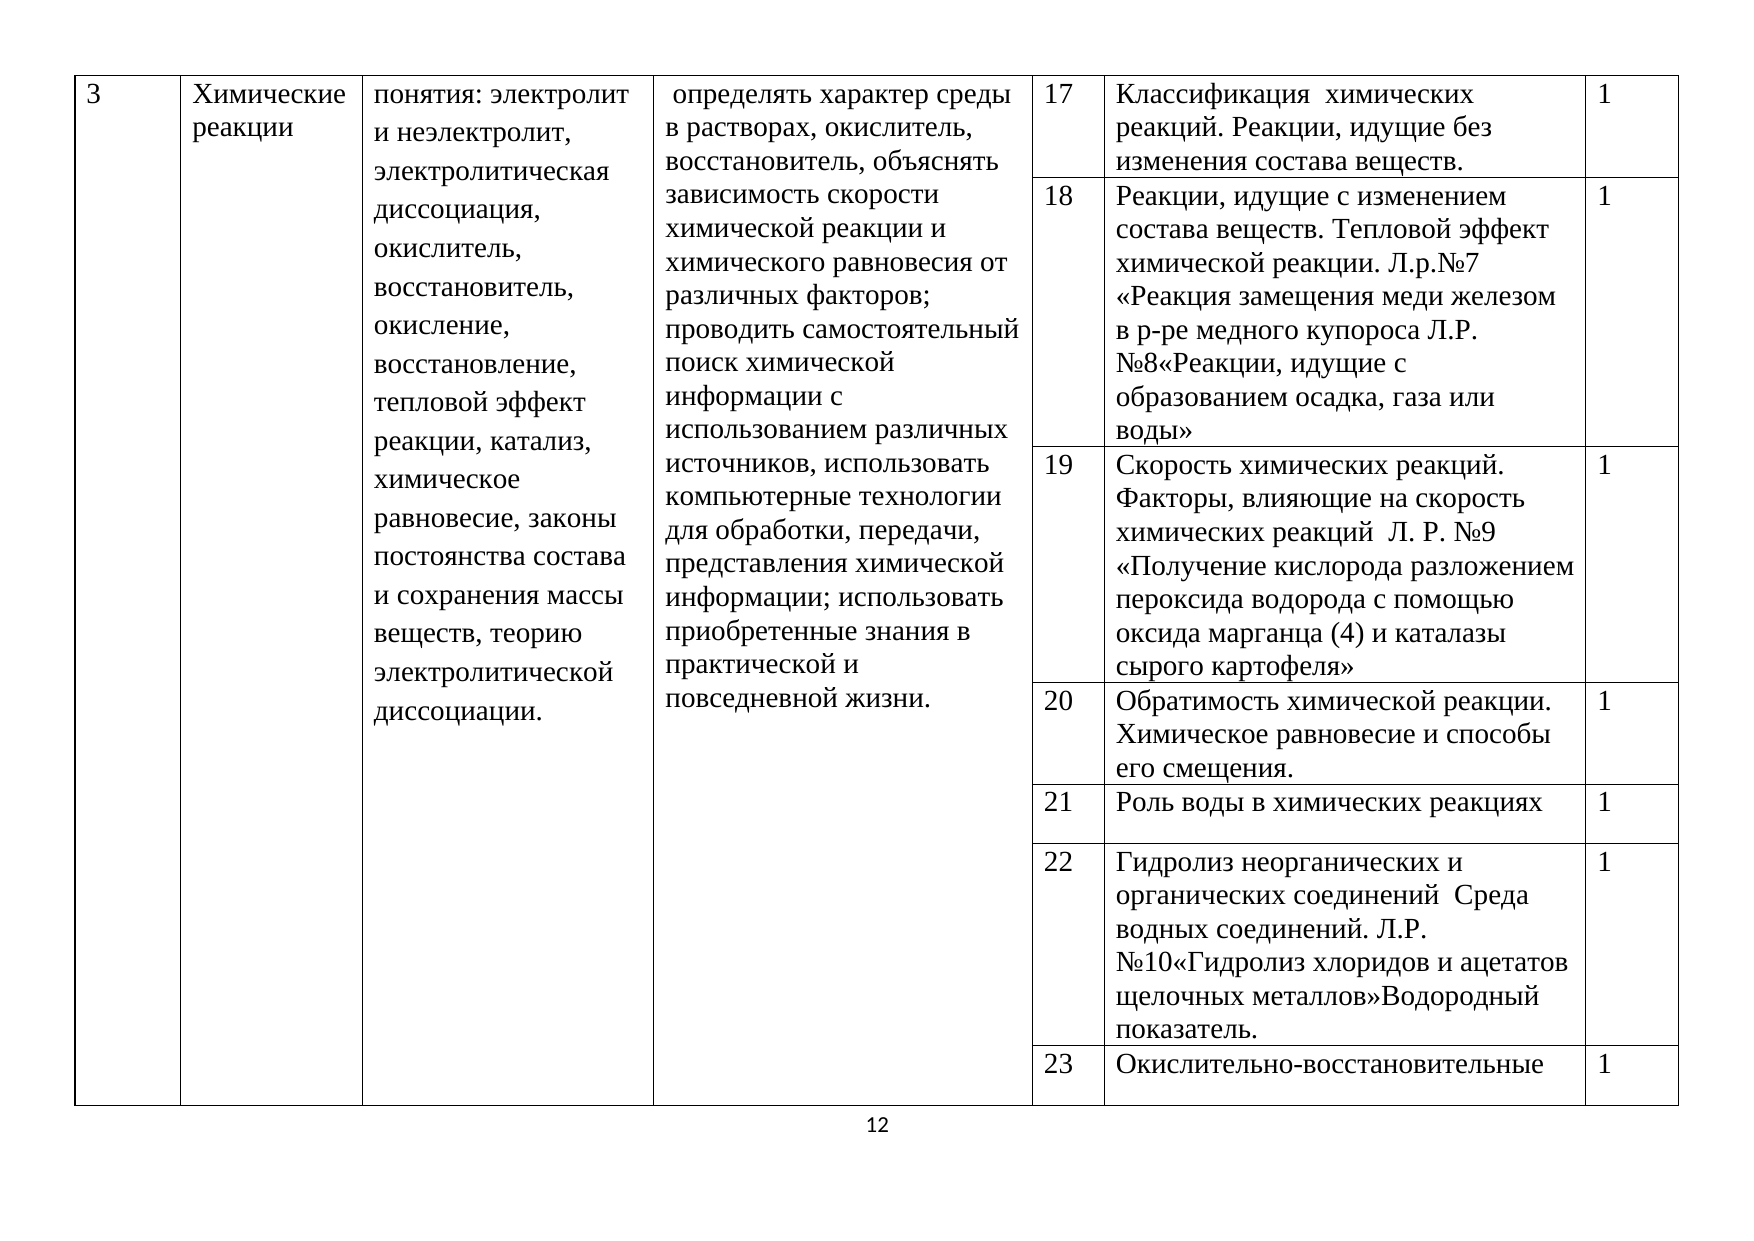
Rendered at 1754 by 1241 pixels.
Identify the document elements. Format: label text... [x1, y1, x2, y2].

table_cell Скорость химических реакций. Факторы, влияющие на скорость химических реакций Л. Р. №9 «Получение кислорода разложением пероксида водорода с помощью оксида марганца (4) и каталазы сырого картофеля» [1105, 447, 1585, 682]
table_cell 19 [1033, 447, 1104, 682]
table_cell 22 [1033, 844, 1104, 1045]
table_cell определять характер среды в растворах, окислитель, восстановитель, объяснять зависимость скорости химической реакции и химического равновесия от различных факторов; проводить самостоятельный поиск химической информации с использованием различных источников, использовать компьютерные технологии для обработки, передачи, представления химической информации; использовать приобретенные знания в практической и повседневной жизни. [654, 76, 1032, 1104]
table_cell 18 [1033, 178, 1104, 446]
table_cell 1 [1586, 76, 1678, 177]
table_cell 1 [1586, 178, 1678, 446]
table_cell 1 [1586, 447, 1678, 682]
table_cell 1 [1586, 683, 1678, 783]
table_cell Классификация химических реакций. Реакции, идущие без изменения состава веществ. [1105, 76, 1585, 177]
table_cell Роль воды в химических реакциях [1105, 785, 1585, 843]
table_cell 1 [1586, 785, 1678, 843]
table_cell 20 [1033, 683, 1104, 783]
table_cell 3 [76, 76, 180, 1104]
table_cell Гидролиз неорганических и органических соединений Среда водных соединений. Л.Р. №10«Гидролиз хлоридов и ацетатов щелочных металлов»Водородный показатель. [1105, 844, 1585, 1045]
table_cell Обратимость химической реакции. Химическое равновесие и способы его смещения. [1105, 683, 1585, 783]
table_cell 1 [1586, 1046, 1678, 1104]
table_cell Реакции, идущие с изменением состава веществ. Тепловой эффект химической реакции. Л.р.№7 «Реакция замещения меди железом в р-ре медного купороса Л.Р. №8«Реакции, идущие с образованием осадка, газа или воды» [1105, 178, 1585, 446]
table_cell Химические реакции [181, 76, 362, 1104]
table_cell 17 [1033, 76, 1104, 177]
table_cell понятия: электролит и неэлектролит, электролитическая диссоциация, окислитель, восстановитель, окисление, восстановление, тепловой эффект реакции, катализ, химическое равновесие, законы постоянства состава и сохранения массы веществ, теорию электролитической диссоциации. [363, 76, 653, 1104]
table_cell 23 [1033, 1046, 1104, 1104]
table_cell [1105, 1046, 1585, 1104]
table_cell 21 [1033, 785, 1104, 843]
table_cell 1 [1586, 844, 1678, 1045]
